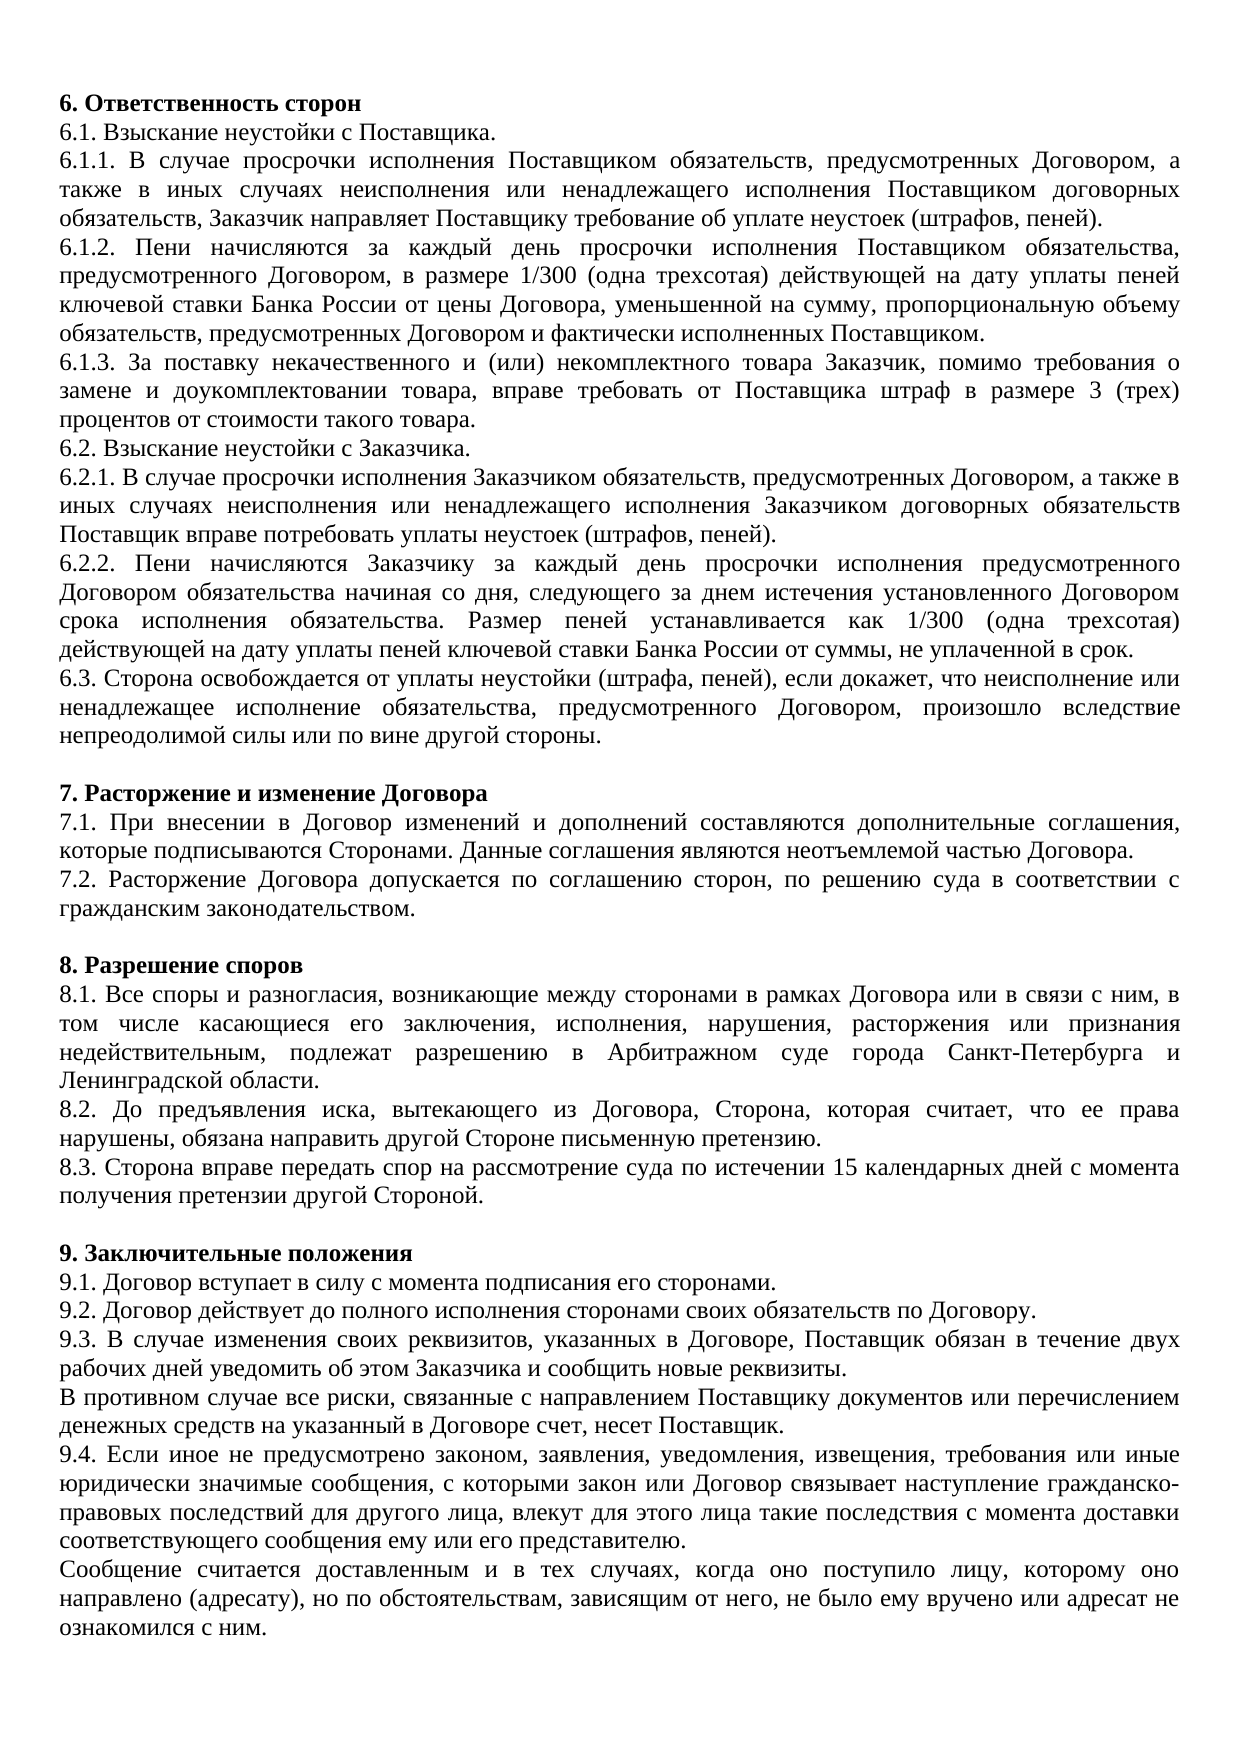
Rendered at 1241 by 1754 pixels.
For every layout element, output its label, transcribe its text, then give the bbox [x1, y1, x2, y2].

text 6.2.1. В случае просрочки исполнения Заказчиком обязательств, предусмотренных Договором, а также в иных случаях неисполнения или ненадлежащего исполнения Заказчиком договорных обязательств Поставщик вправе потребовать уплаты неустоек (штрафов, пеней). [59, 462, 1181, 548]
text 6.2. Взыскание неустойки с Заказчика. [59, 433, 1181, 462]
text 6.2.2. Пени начисляются Заказчику за каждый день просрочки исполнения предусмотренного Договором обязательства начиная со дня, следующего за днем истечения установленного Договором срока исполнения обязательства. Размер пеней устанавливается как 1/300 (одна трехсотая) действующей на дату уплаты пеней ключевой ставки Банка России от суммы, не уплаченной в срок. [59, 548, 1181, 663]
text В противном случае все риски, связанные с направлением Поставщику документов или перечислением денежных средств на указанный в Договоре счет, несет Поставщик. [59, 1382, 1181, 1439]
text 8.3. Сторона вправе передать спор на рассмотрение суда по истечении 15 календарных дней с момента получения претензии другой Стороной. [59, 1152, 1181, 1209]
text 6.1.1. В случае просрочки исполнения Поставщиком обязательств, предусмотренных Договором, а также в иных случаях неисполнения или ненадлежащего исполнения Поставщиком договорных обязательств, Заказчик направляет Поставщику требование об уплате неустоек (штрафов, пеней). [59, 145, 1181, 232]
text 8. Разрешение споров [59, 950, 1181, 979]
text 6.1.2. Пени начисляются за каждый день просрочки исполнения Поставщиком обязательства, предусмотренного Договором, в размере 1/300 (одна трехсотая) действующей на дату уплаты пеней ключевой ставки Банка России от цены Договора, уменьшенной на сумму, пропорциональную объему обязательств, предусмотренных Договором и фактически исполненных Поставщиком. [59, 232, 1181, 347]
text 6. Ответственность сторон [59, 88, 1181, 117]
text 9.1. Договор вступает в силу с момента подписания его сторонами. [59, 1267, 1181, 1295]
text 6.1. Взыскание неустойки с Поставщика. [59, 117, 1181, 145]
text 9. Заключительные положения [59, 1238, 1181, 1267]
text 6.1.3. За поставку некачественного и (или) некомплектного товара Заказчик, помимо требования о замене и доукомплектовании товара, вправе требовать от Поставщика штраф в размере 3 (трех) процентов от стоимости такого товара. [59, 347, 1181, 433]
text 7. Расторжение и изменение Договора [59, 778, 1181, 807]
text Сообщение считается доставленным и в тех случаях, когда оно поступило лицу, которому оно направлено (адресату), но по обстоятельствам, зависящим от него, не было ему вручено или адресат не ознакомился с ним. [59, 1554, 1181, 1640]
text 7.1. При внесении в Договор изменений и дополнений составляются дополнительные соглашения, которые подписываются Сторонами. Данные соглашения являются неотъемлемой частью Договора. [59, 807, 1181, 864]
text 7.2. Расторжение Договора допускается по соглашению сторон, по решению суда в соответствии с гражданским законодательством. [59, 864, 1181, 922]
text 9.4. Если иное не предусмотрено законом, заявления, уведомления, извещения, требования или иные юридически значимые сообщения, с которыми закон или Договор связывает наступление гражданско-правовых последствий для другого лица, влекут для этого лица такие последствия с момента доставки соответствующего сообщения ему или его представителю. [59, 1439, 1181, 1554]
text 8.1. Все споры и разногласия, возникающие между сторонами в рамках Договора или в связи с ним, в том числе касающиеся его заключения, исполнения, нарушения, расторжения или признания недействительным, подлежат разрешению в Арбитражном суде города Санкт-Петербурга и Ленинградской области. [59, 979, 1181, 1094]
text 9.3. В случае изменения своих реквизитов, указанных в Договоре, Поставщик обязан в течение двух рабочих дней уведомить об этом Заказчика и сообщить новые реквизиты. [59, 1324, 1181, 1382]
text 9.2. Договор действует до полного исполнения сторонами своих обязательств по Договору. [59, 1295, 1181, 1324]
text 8.2. До предъявления иска, вытекающего из Договора, Сторона, которая считает, что ее права нарушены, обязана направить другой Стороне письменную претензию. [59, 1094, 1181, 1152]
text 6.3. Сторона освобождается от уплаты неустойки (штрафа, пеней), если докажет, что неисполнение или ненадлежащее исполнение обязательства, предусмотренного Договором, произошло вследствие непреодолимой силы или по вине другой стороны. [59, 663, 1181, 749]
